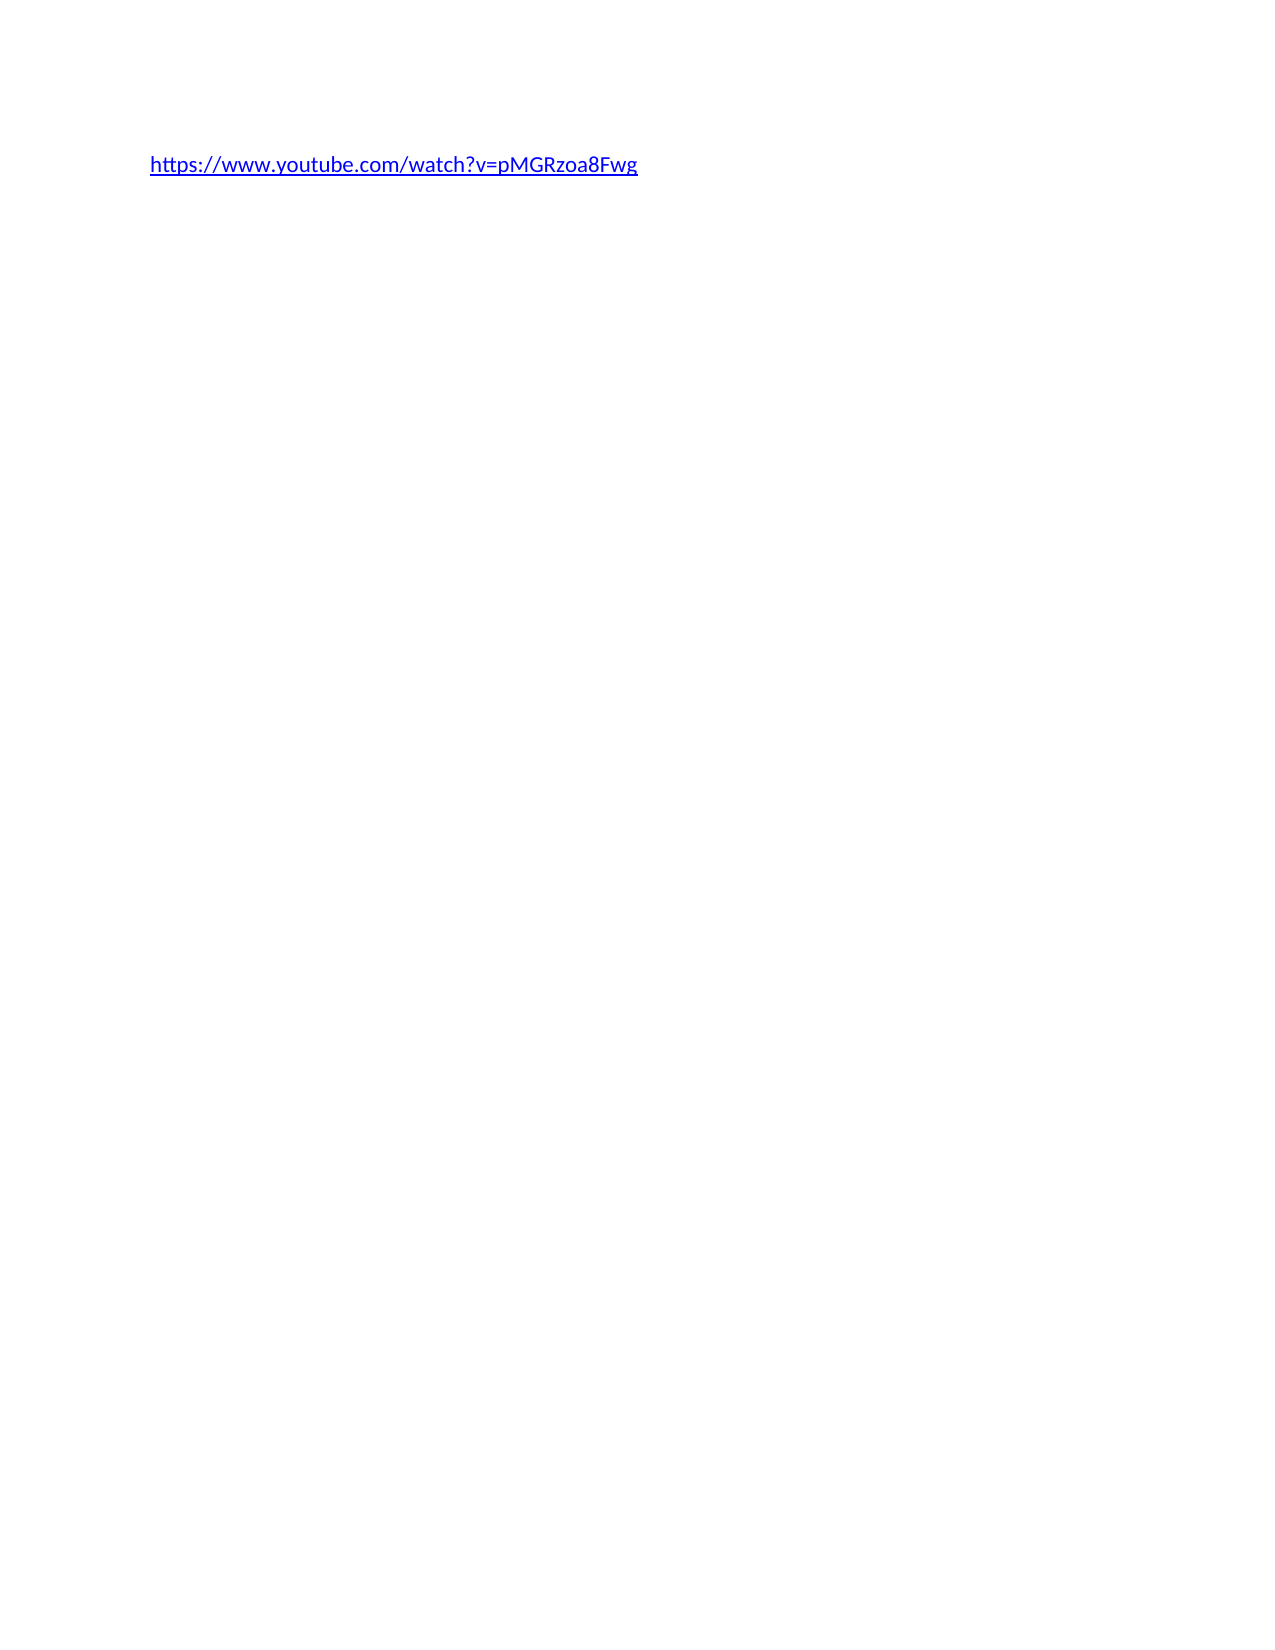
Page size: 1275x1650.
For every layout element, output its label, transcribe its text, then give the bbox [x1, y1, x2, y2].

text https://www.youtube.com/watch?v=pMGRzoa8Fwg [150, 150, 1125, 178]
